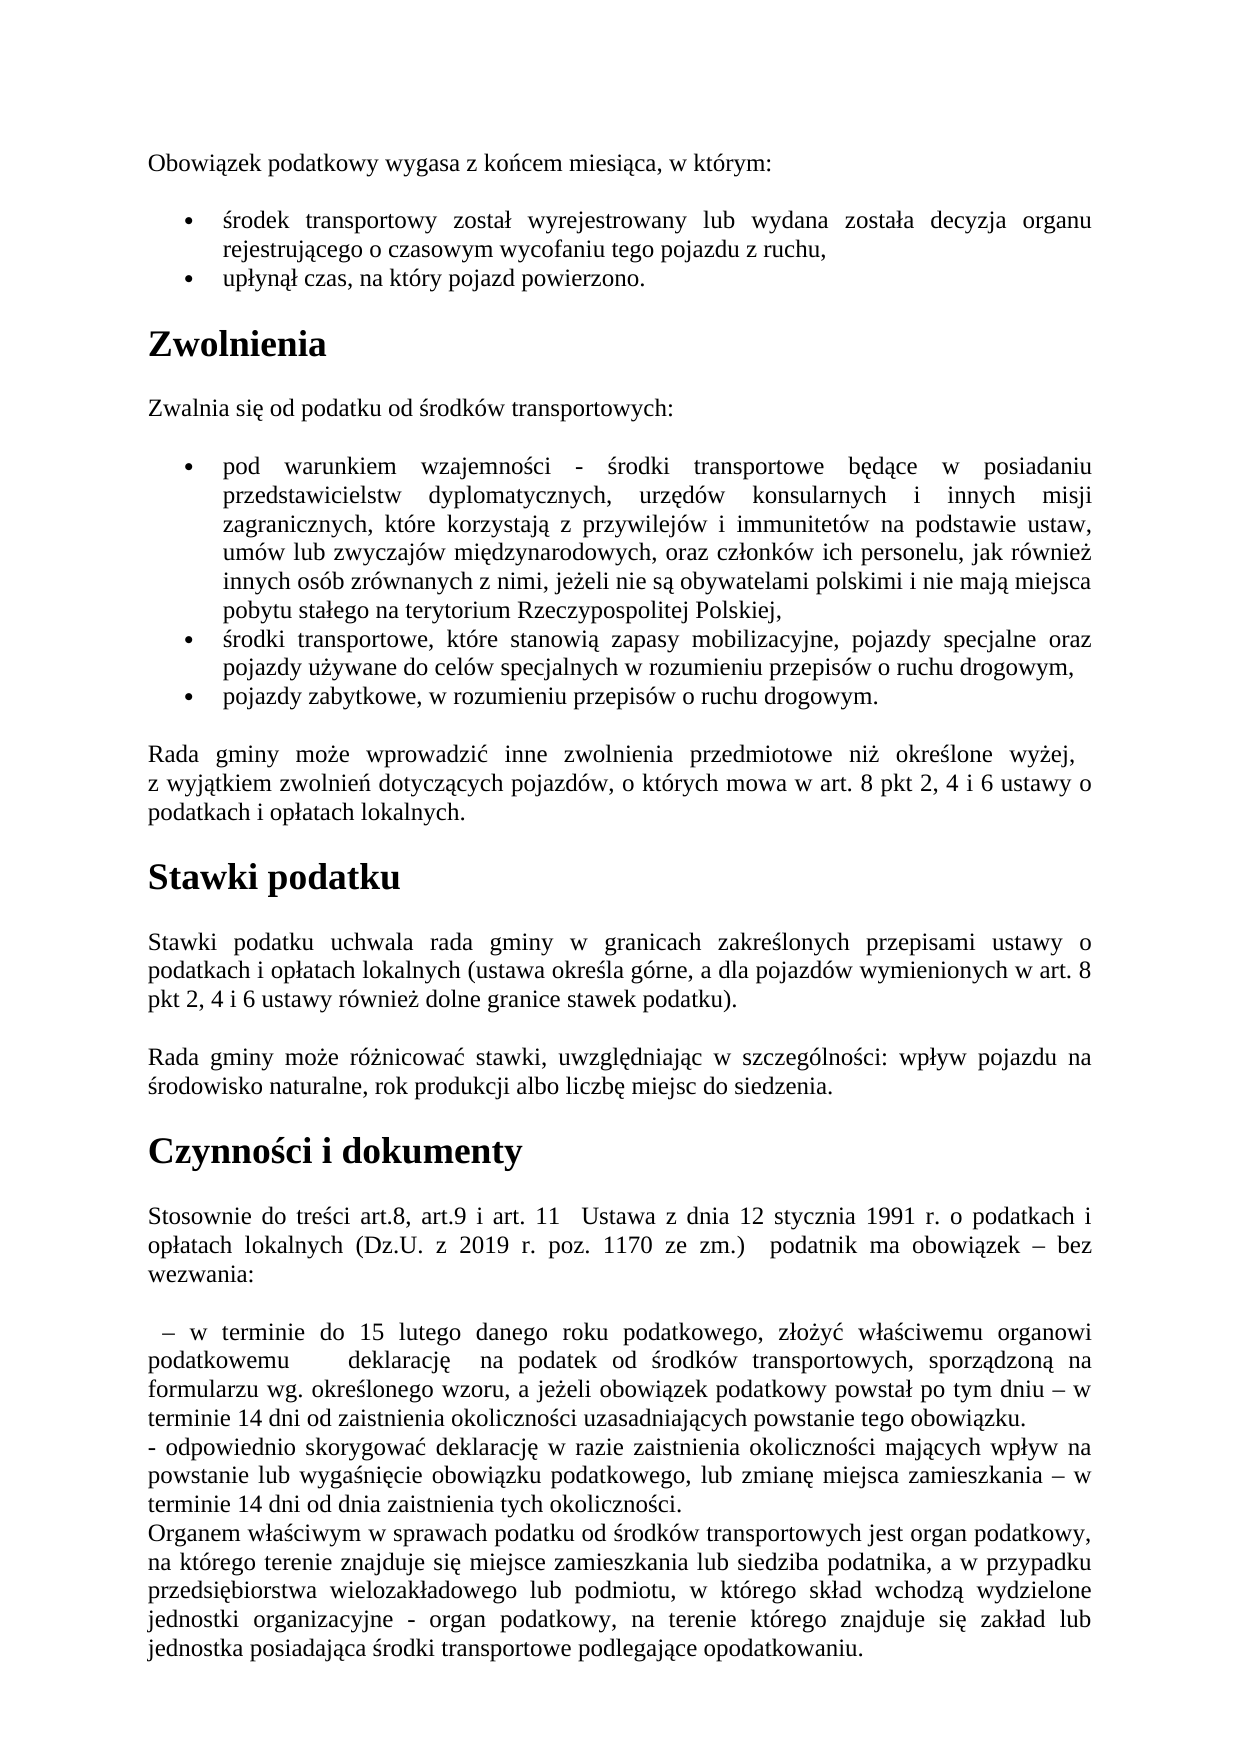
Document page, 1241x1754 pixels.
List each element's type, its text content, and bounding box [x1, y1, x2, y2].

text Organem właściwym w sprawach podatku od środków transportowych jest organ podatkowy, na którego terenie znajduje się miejsce zamieszkania lub siedziba podatnika, a w przypadku przedsiębiorstwa wielozakładowego lub podmiotu, w którego skład wchodzą wydzielone jednostki organizacyjne - organ podatkowy, na terenie którego znajduje się zakład lub jednostka posiadająca środki transportowe podlegające opodatkowaniu. [148, 1518, 1093, 1662]
text - odpowiednio skorygować deklarację w razie zaistnienia okoliczności mających wpływ na powstanie lub wygaśnięcie obowiązku podatkowego, lub zmianę miejsca zamieszkania – w terminie 14 dni od dnia zaistnienia tych okoliczności. [148, 1432, 1093, 1518]
list środki transportowe, które stanowią zapasy mobilizacyjne, pojazdy specjalne oraz pojazdy używane do celów specjalnych w rozumieniu przepisów o ruchu drogowym, [185, 624, 1093, 681]
text Zwalnia się od podatku od środków transportowych: [148, 393, 1093, 422]
text Rada gminy może różnicować stawki, uwzględniając w szczególności: wpływ pojazdu na środowisko naturalne, rok produkcji albo liczbę miejsc do siedzenia. [148, 1042, 1093, 1100]
text Obowiązek podatkowy wygasa z końcem miesiąca, w którym: [148, 148, 1093, 176]
list środek transportowy został wyrejestrowany lub wydana została decyzja organu rejestrującego o czasowym wycofaniu tego pojazdu z ruchu, [185, 206, 1093, 263]
text Stawki podatku uchwala rada gminy w granicach zakreślonych przepisami ustawy o podatkach i opłatach lokalnych (ustawa określa górne, a dla pojazdów wymienionych w art. 8 pkt 2, 4 i 6 ustawy również dolne granice stawek podatku). [148, 927, 1093, 1013]
text Stawki podatku [148, 854, 1093, 898]
text Stosownie do treści art.8, art.9 i art. 11 Ustawa z dnia 12 stycznia 1991 r. o podatkach i opłatach lokalnych (Dz.U. z 2019 r. poz. 1170 ze zm.) podatnik ma obowiązek – bez wezwania: [148, 1201, 1093, 1287]
text Czynności i dokumenty [148, 1129, 1093, 1172]
list upłynął czas, na który pojazd powierzono. [185, 263, 1093, 292]
text Rada gminy może wprowadzić inne zwolnienia przedmiotowe niż określone wyżej, z wyjątkiem zwolnień dotyczących pojazdów, o których mowa w art. 8 pkt 2, 4 i 6 ustawy o podatkach i opłatach lokalnych. [148, 739, 1093, 825]
text – w terminie do 15 lutego danego roku podatkowego, złożyć właściwemu organowi podatkowemu deklarację na podatek od środków transportowych, sporządzoną na formularzu wg. określonego wzoru, a jeżeli obowiązek podatkowy powstał po tym dniu – w terminie 14 dni od zaistnienia okoliczności uzasadniających powstanie tego obowiązku. [148, 1317, 1093, 1432]
list pod warunkiem wzajemności - środki transportowe będące w posiadaniu przedstawicielstw dyplomatycznych, urzędów konsularnych i innych misji zagranicznych, które korzystają z przywilejów i immunitetów na podstawie ustaw, umów lub zwyczajów międzynarodowych, oraz członków ich personelu, jak również innych osób zrównanych z nimi, jeżeli nie są obywatelami polskimi i nie mają miejsca pobytu stałego na terytorium Rzeczypospolitej Polskiej, [185, 451, 1093, 624]
list pojazdy zabytkowe, w rozumieniu przepisów o ruchu drogowym. [185, 681, 1093, 710]
text Zwolnienia [148, 321, 1093, 364]
